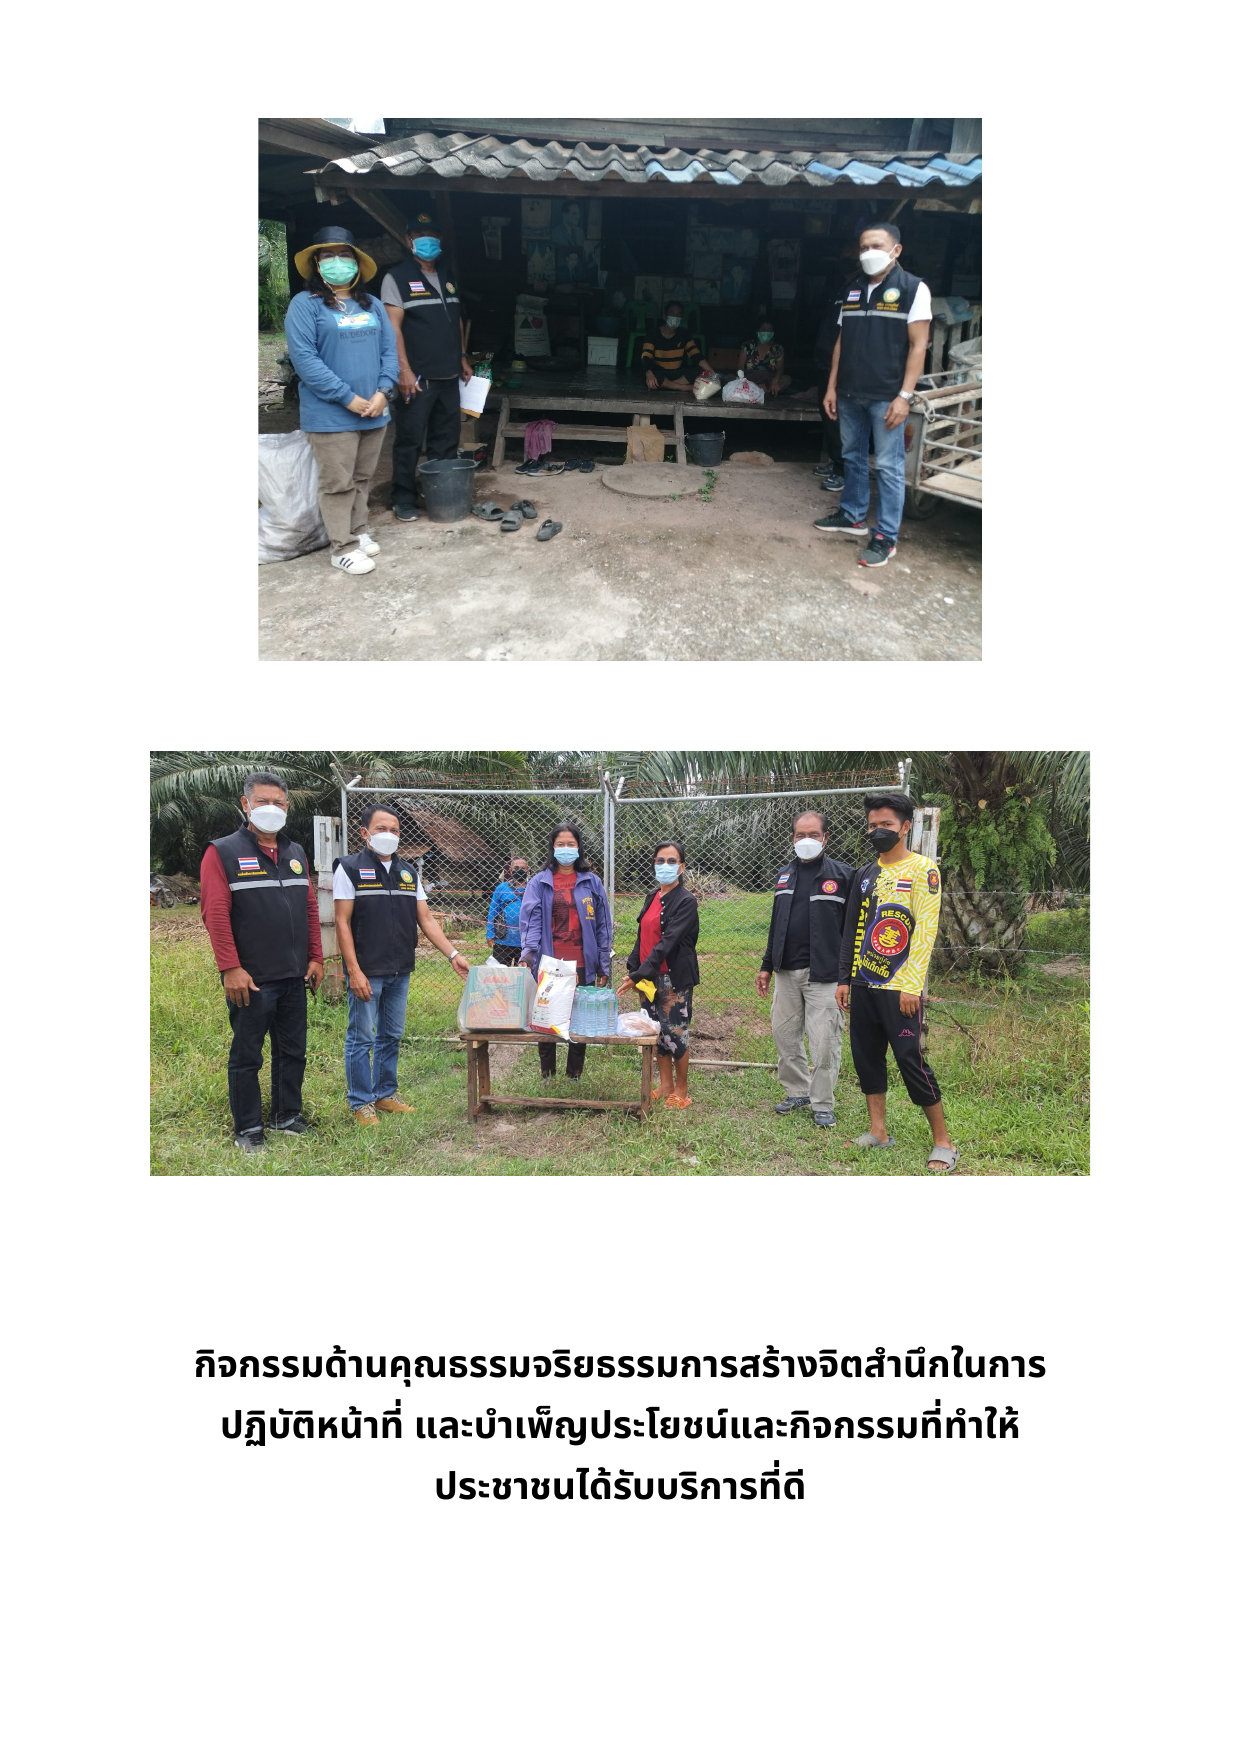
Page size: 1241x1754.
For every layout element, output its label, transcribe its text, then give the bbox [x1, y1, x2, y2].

picture [258, 118, 982, 661]
picture [150, 751, 1091, 1176]
text กิจกรรมด้านคุณธรรมจริยธรรมการสร้างจิตสำนึกในการปฏิบัติหน้าที่ และบำเพ็ญประโยชน์และกิจกรรมที่ทำให้ประชาชนได้รับบริการที่ดี [150, 1337, 1090, 1516]
